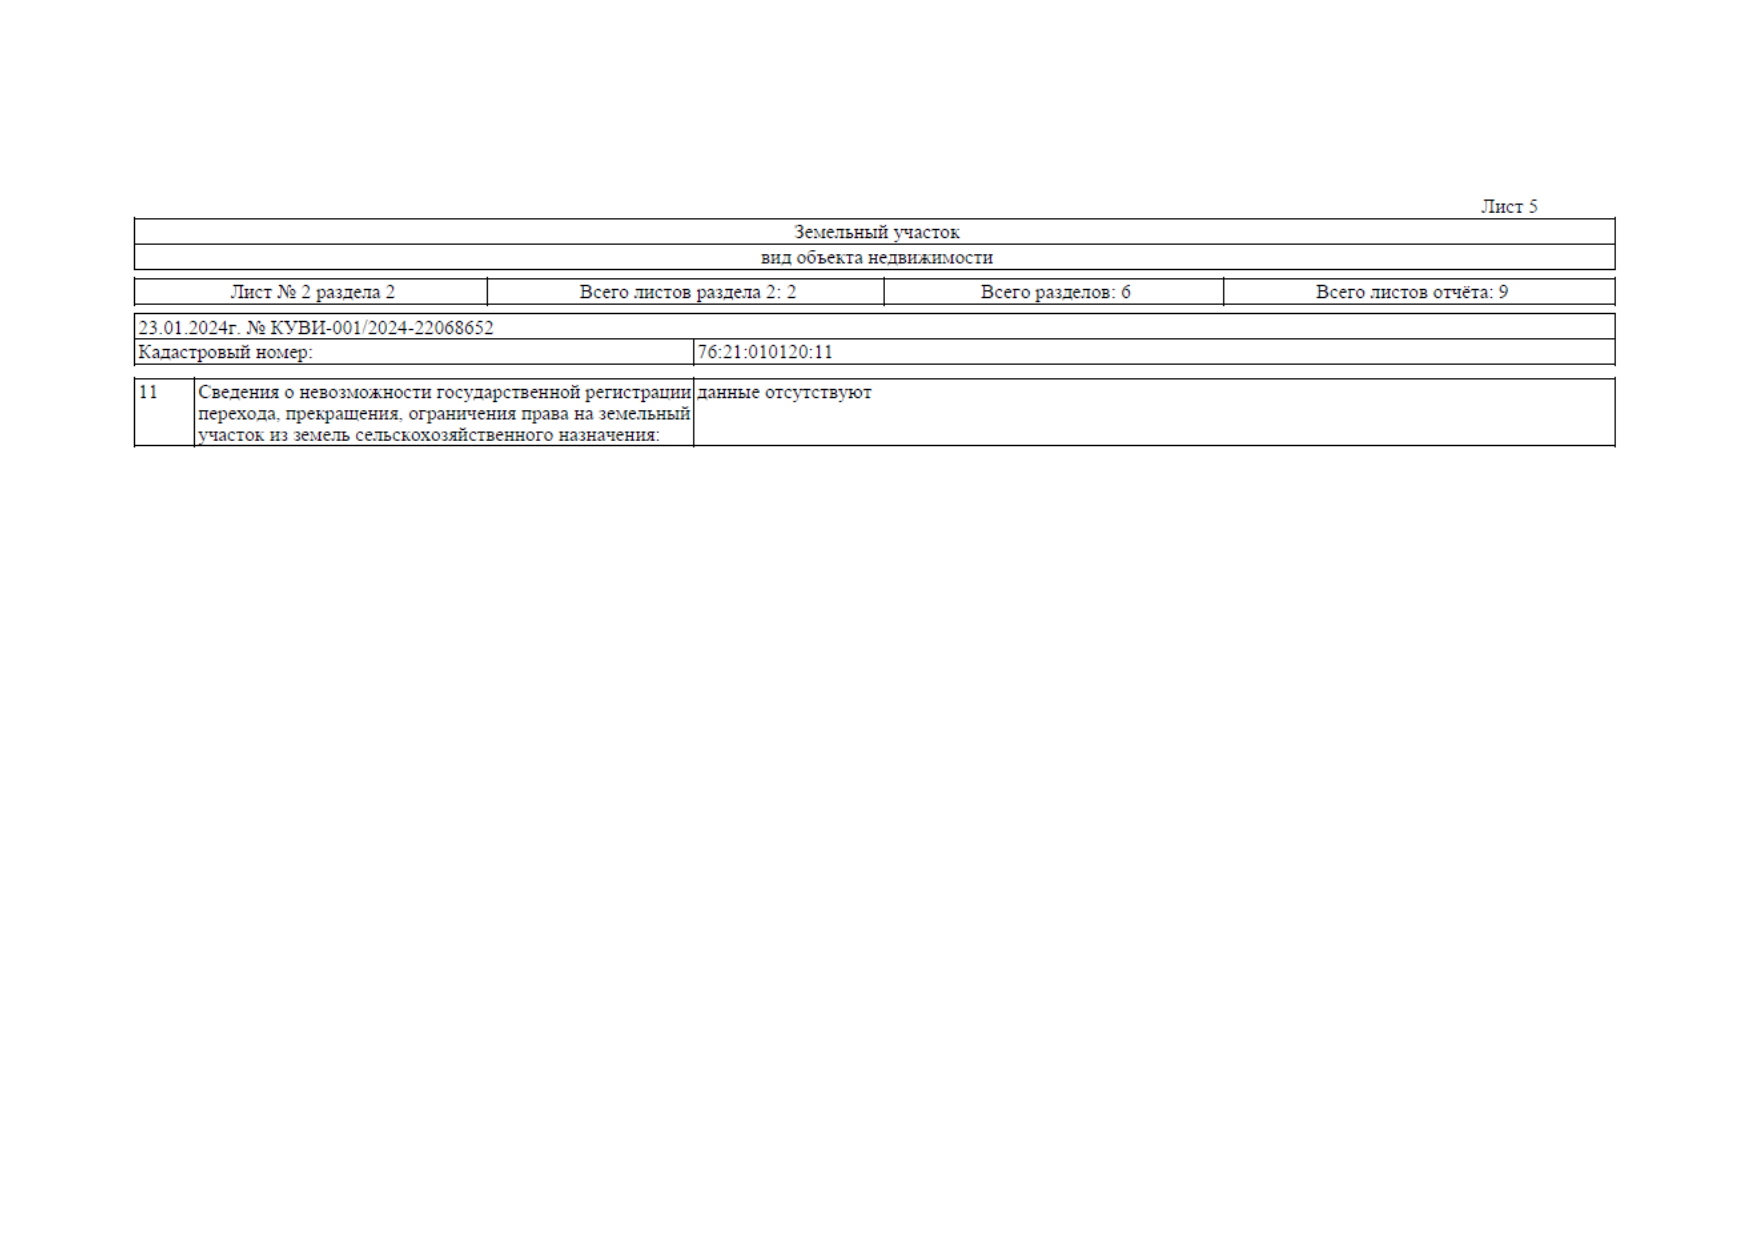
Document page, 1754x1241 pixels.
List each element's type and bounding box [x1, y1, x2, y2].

picture [118, 177, 1636, 477]
